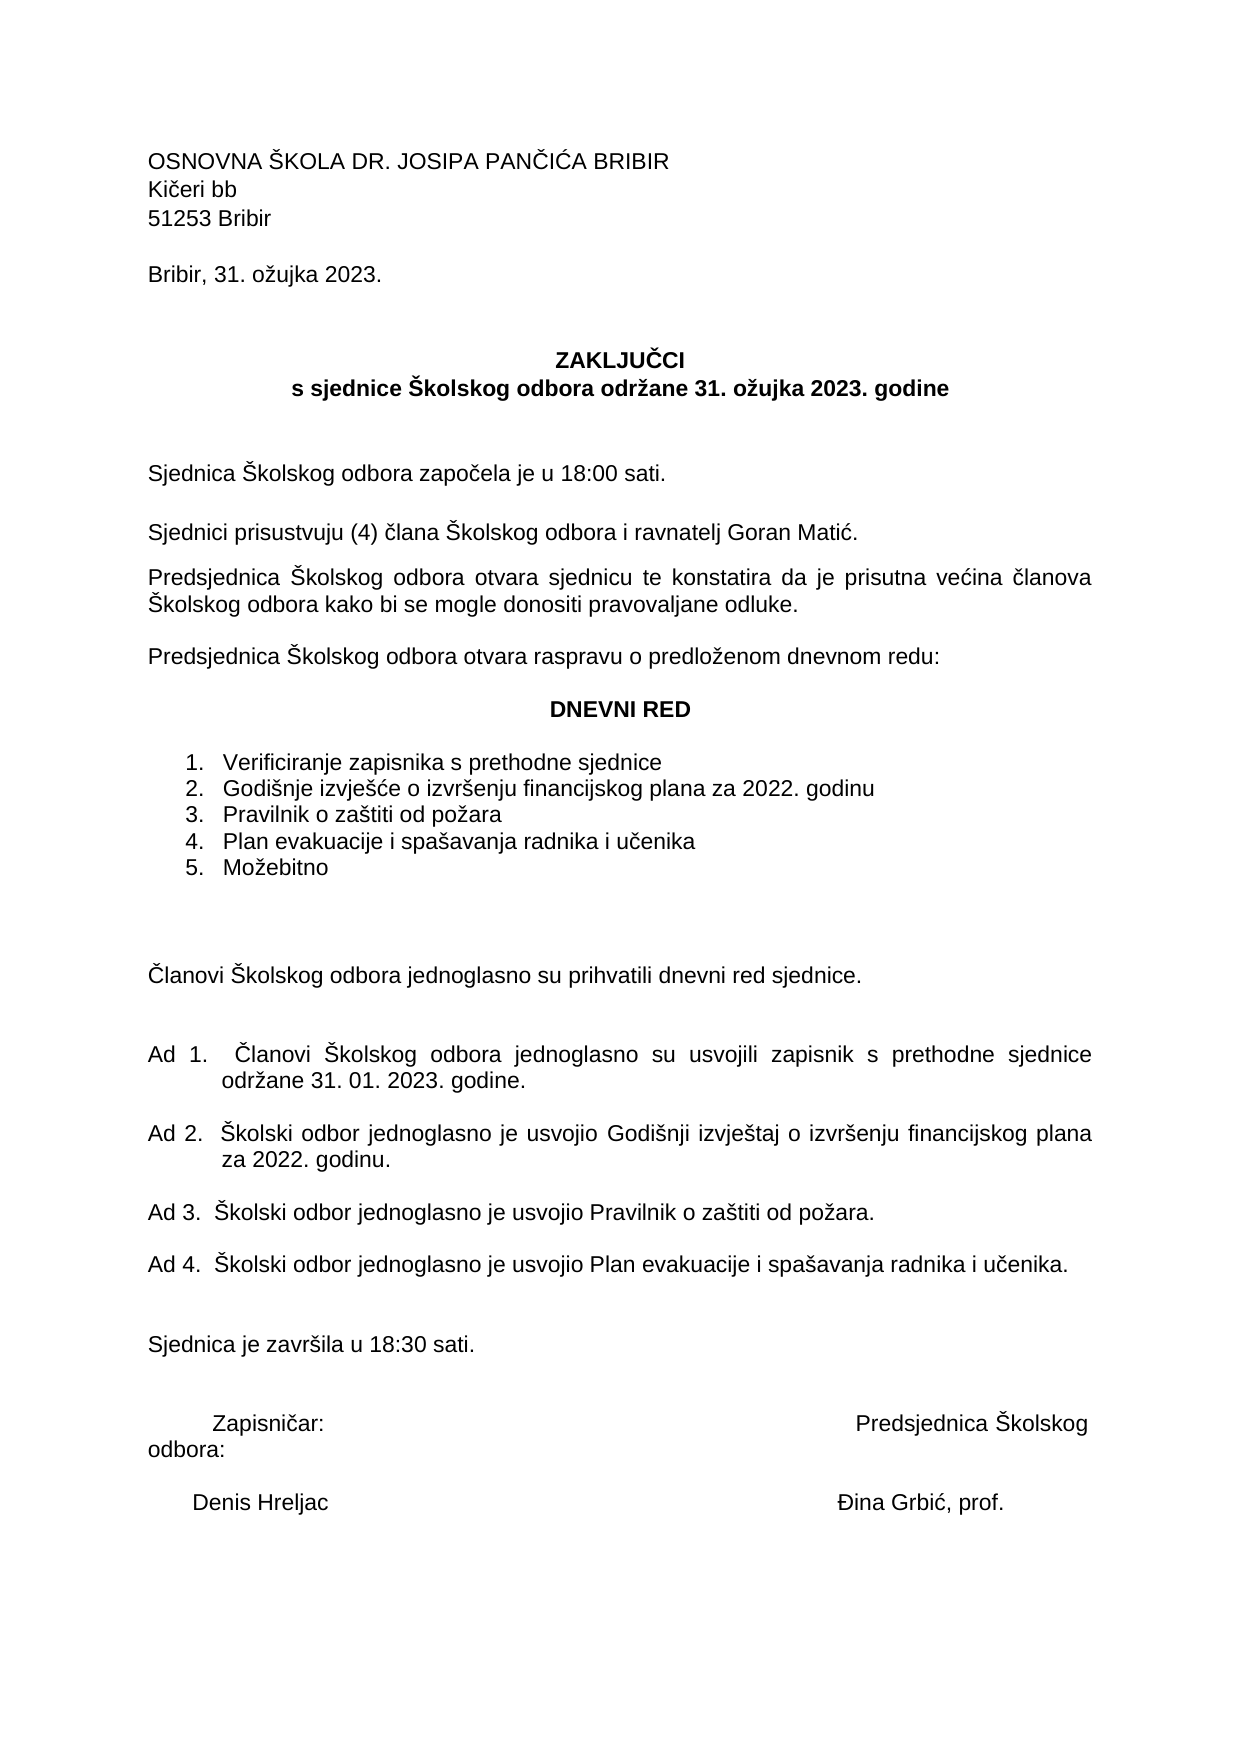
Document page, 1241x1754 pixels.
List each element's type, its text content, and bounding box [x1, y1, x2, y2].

text Kičeri bb [148, 176, 1093, 202]
text Zapisničar: Predsjednica Školskog odbora: [148, 1409, 1093, 1462]
text Bribir, 31. ožujka 2023. [148, 261, 1093, 288]
text Sjednica Školskog odbora započela je u 18:00 sati. [148, 460, 1093, 487]
list Verificiranje zapisnika s prethodne sjednice [185, 749, 1093, 775]
text Denis Hreljac Đina Grbić, prof. [148, 1489, 1093, 1515]
text Sjednici prisustvuju (4) člana Školskog odbora i ravnatelj Goran Matić. [148, 519, 1093, 545]
text Članovi Školskog odbora jednoglasno su prihvatili dnevni red sjednice. [148, 962, 1093, 988]
text Ad 4. Školski odbor jednoglasno je usvojio Plan evakuacije i spašavanja radnika i učenika. [148, 1251, 1093, 1278]
text Predsjednica Školskog odbora otvara raspravu o predloženom dnevnom redu: [148, 643, 1093, 669]
list Možebitno [185, 854, 1093, 880]
text Predsjednica Školskog odbora otvara sjednicu te konstatira da je prisutna većina članova Školskog odbora kako bi se mogle donositi pravovaljane odluke. [148, 564, 1093, 617]
text s sjednice Školskog odbora održane 31. ožujka 2023. godine [148, 375, 1093, 401]
text OSNOVNA ŠKOLA DR. JOSIPA PANČIĆA BRIBIR [148, 148, 1093, 174]
text Sjednica je završila u 18:30 sati. [148, 1331, 1093, 1357]
text 51253 Bribir [148, 204, 1093, 231]
list Godišnje izvješće o izvršenju financijskog plana za 2022. godinu [185, 775, 1093, 801]
text Ad 3. Školski odbor jednoglasno je usvojio Pravilnik o zaštiti od požara. [148, 1199, 1093, 1225]
list Plan evakuacije i spašavanja radnika i učenika [185, 828, 1093, 854]
text ZAKLJUČCI [148, 347, 1093, 373]
text DNEVNI RED [148, 696, 1093, 722]
list Pravilnik o zaštiti od požara [185, 801, 1093, 828]
text Ad 1. Članovi Školskog odbora jednoglasno su usvojili zapisnik s prethodne sjednice održane 31. 01. 2023. godine. [148, 1041, 1093, 1093]
text Ad 2. Školski odbor jednoglasno je usvojio Godišnji izvještaj o izvršenju financijskog plana za 2022. godinu. [148, 1120, 1093, 1172]
